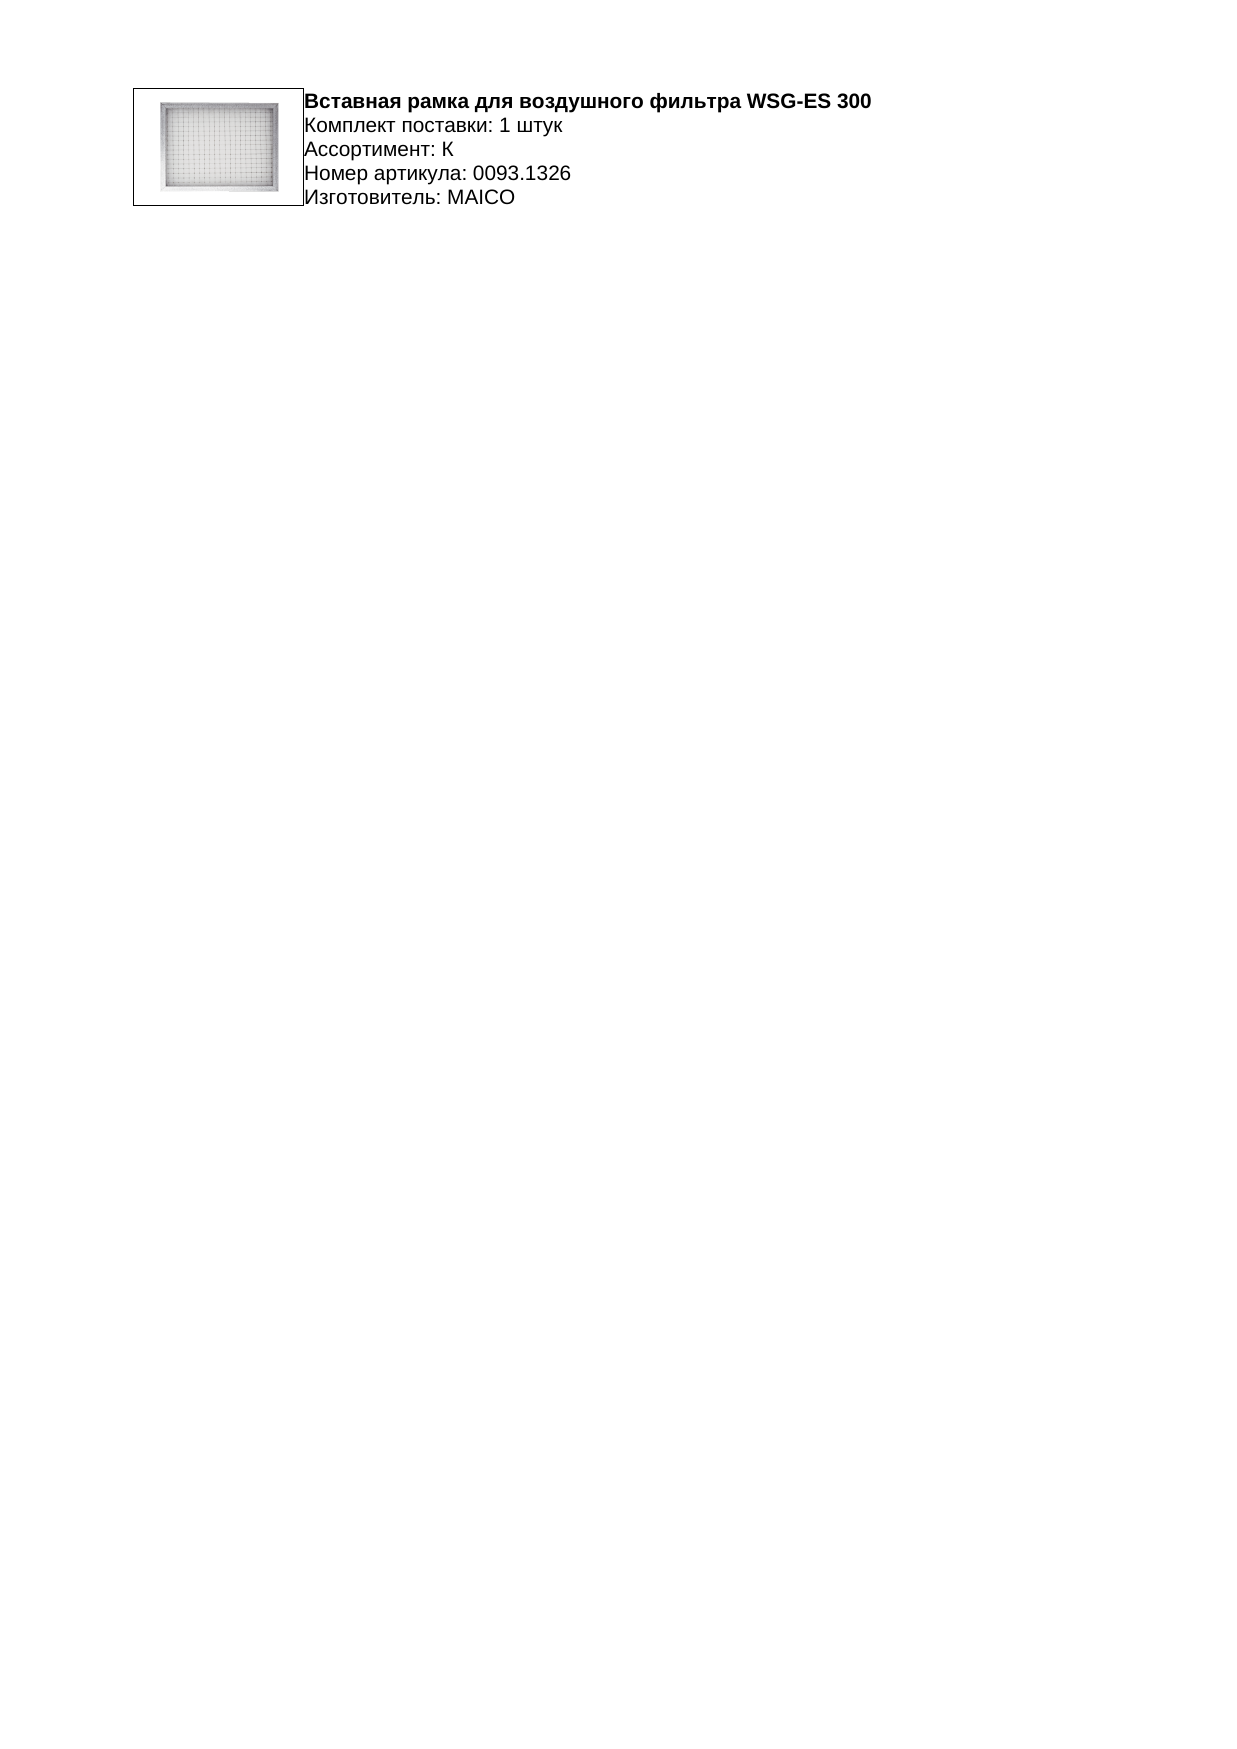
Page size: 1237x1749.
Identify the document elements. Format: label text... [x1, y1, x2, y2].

text Вставная рамка для воздушного фильтра WSG-ES 300Комплект поставки: 1 штукАссортимент: К Номер артикула: 0093.1326Изготовитель: MAICO [133, 89, 1148, 208]
picture [134, 89, 303, 205]
